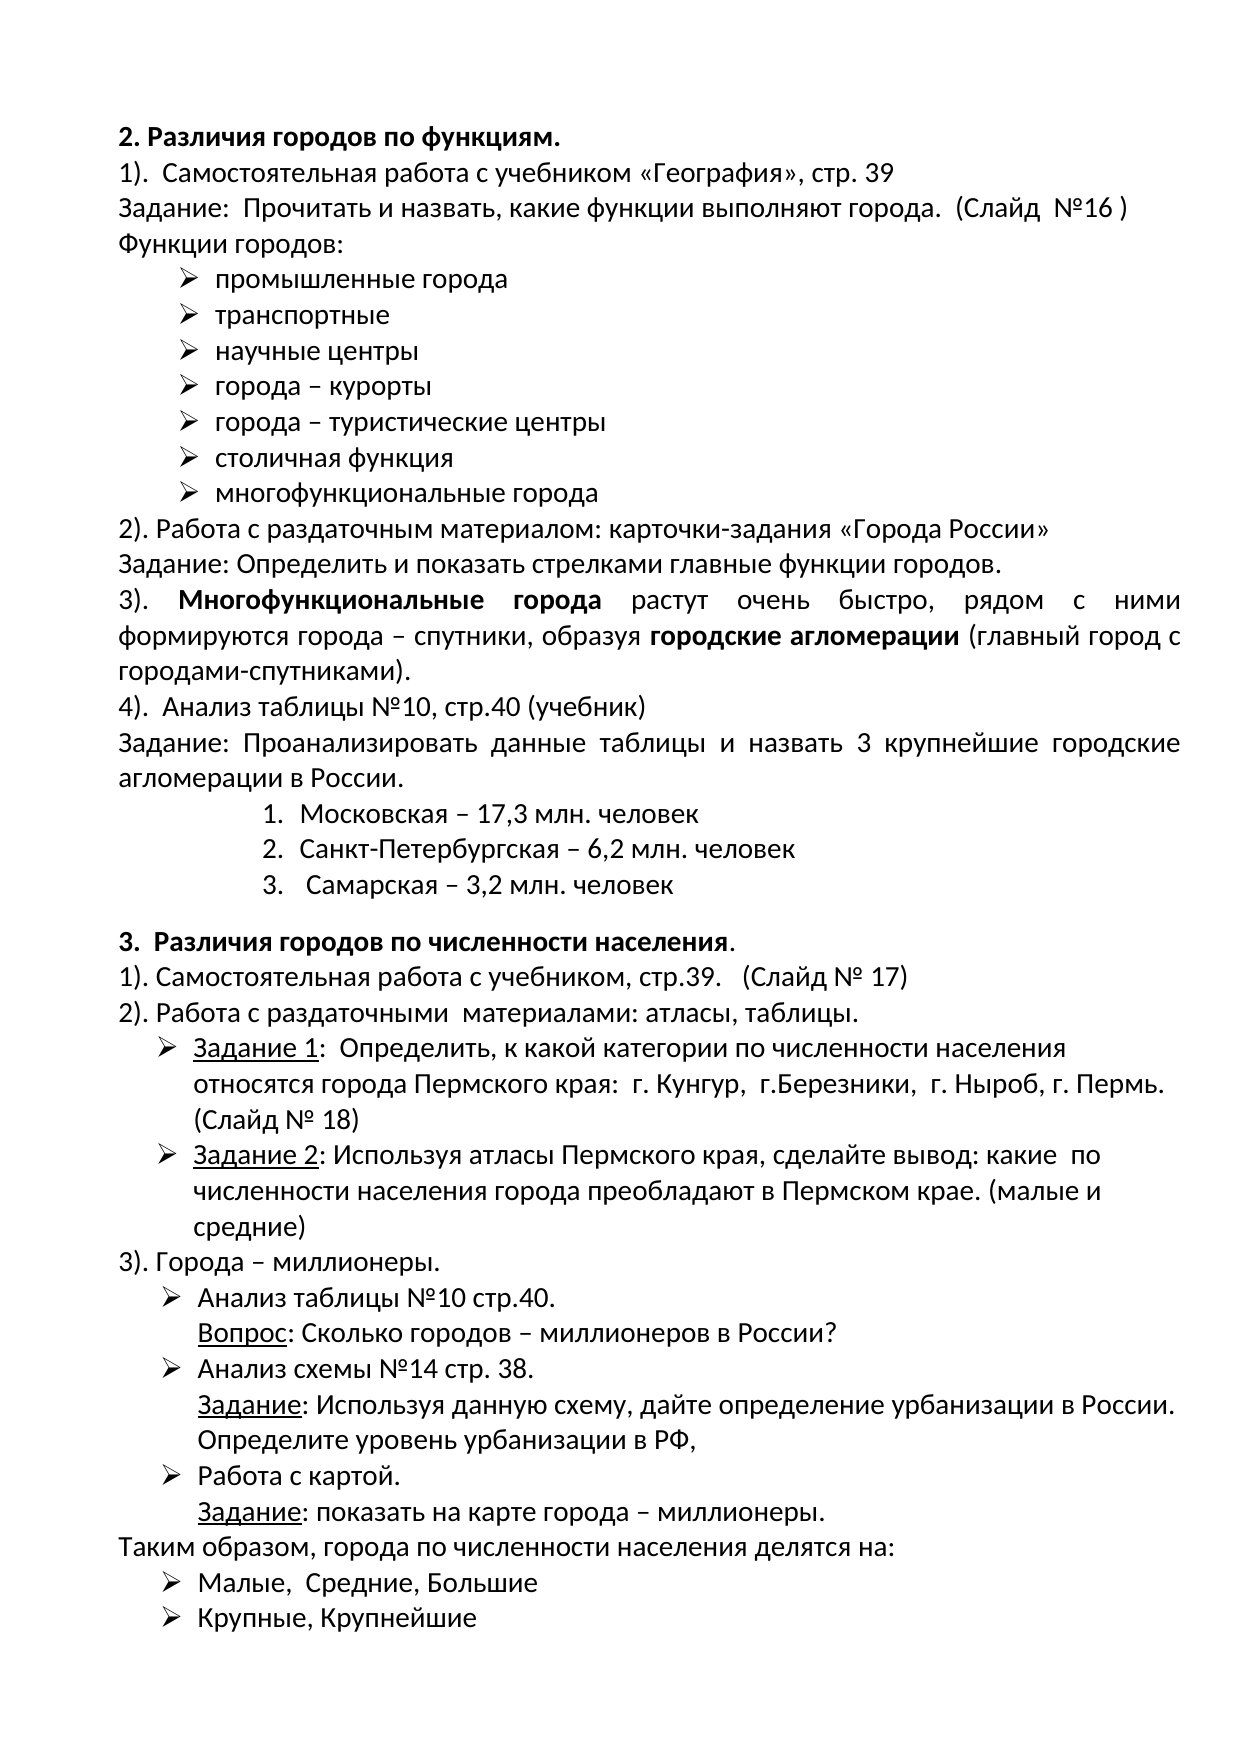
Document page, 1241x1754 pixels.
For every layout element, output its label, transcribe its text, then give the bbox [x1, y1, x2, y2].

list Вопрос: Сколько городов – миллионеров в России? [197, 1314, 1181, 1350]
list Таким образом, города по численности населения делятся на: [118, 1528, 1181, 1564]
list Задание: Используя данную схему, дайте определение урбанизации в России. Определите уровень урбанизации в РФ, [197, 1386, 1181, 1457]
list Малые, Средние, Большие [160, 1564, 1181, 1599]
list Задание: Проанализировать данные таблицы и назвать 3 крупнейшие городские агломерации в России. [118, 724, 1181, 795]
text 1). Самостоятельная работа с учебником «География», стр. 39 [118, 154, 1181, 189]
list Московская – 17,3 млн. человек [262, 795, 1181, 831]
list Задание: показать на карте города – миллионеры. [197, 1493, 1181, 1528]
text 1). Самостоятельная работа с учебником, стр.39. (Слайд № 17) [118, 958, 1181, 994]
list Работа с картой. [160, 1457, 1181, 1493]
list 2). Работа с раздаточным материалом: карточки-задания «Города России» [118, 510, 1181, 546]
text Функции городов: [118, 225, 1181, 261]
list транспортные [177, 296, 1181, 332]
list многофункциональные города [177, 474, 1181, 510]
list Самарская – 3,2 млн. человек [262, 866, 1181, 902]
list Санкт-Петербургская – 6,2 млн. человек [262, 831, 1181, 866]
list научные центры [177, 332, 1181, 367]
list Задание 2: Используя атласы Пермского края, сделайте вывод: какие по численности населения города преобладают в Пермском крае. (малые и средние) [156, 1136, 1181, 1243]
text Задание: Прочитать и назвать, какие функции выполняют города. (Слайд №16 ) [118, 189, 1181, 225]
list Задание: Определить и показать стрелками главные функции городов. [118, 546, 1181, 581]
list промышленные города [177, 261, 1181, 296]
list Анализ таблицы №10 стр.40. [160, 1279, 1181, 1314]
text 3). Города – миллионеры. [118, 1243, 1181, 1279]
list города – туристические центры [177, 403, 1181, 439]
list 4). Анализ таблицы №10, стр.40 (учебник) [118, 688, 1181, 724]
text 3. Различия городов по численности населения. [118, 923, 1181, 958]
text 2. Различия городов по функциям. [118, 118, 1181, 154]
list города – курорты [177, 367, 1181, 403]
list Задание 1: Определить, к какой категории по численности населения относятся города Пермского края: г. Кунгур, г.Березники, г. Ныроб, г. Пермь. (Слайд № 18) [156, 1029, 1181, 1136]
list Анализ схемы №14 стр. 38. [160, 1350, 1181, 1386]
list 3). Многофункциональные города растут очень быстро, рядом с ними формируются города – спутники, образуя городские агломерации (главный город с городами-спутниками). [118, 581, 1181, 688]
list Крупные, Крупнейшие [160, 1599, 1181, 1635]
list столичная функция [177, 439, 1181, 474]
text 2). Работа с раздаточными материалами: атласы, таблицы. [118, 994, 1181, 1029]
